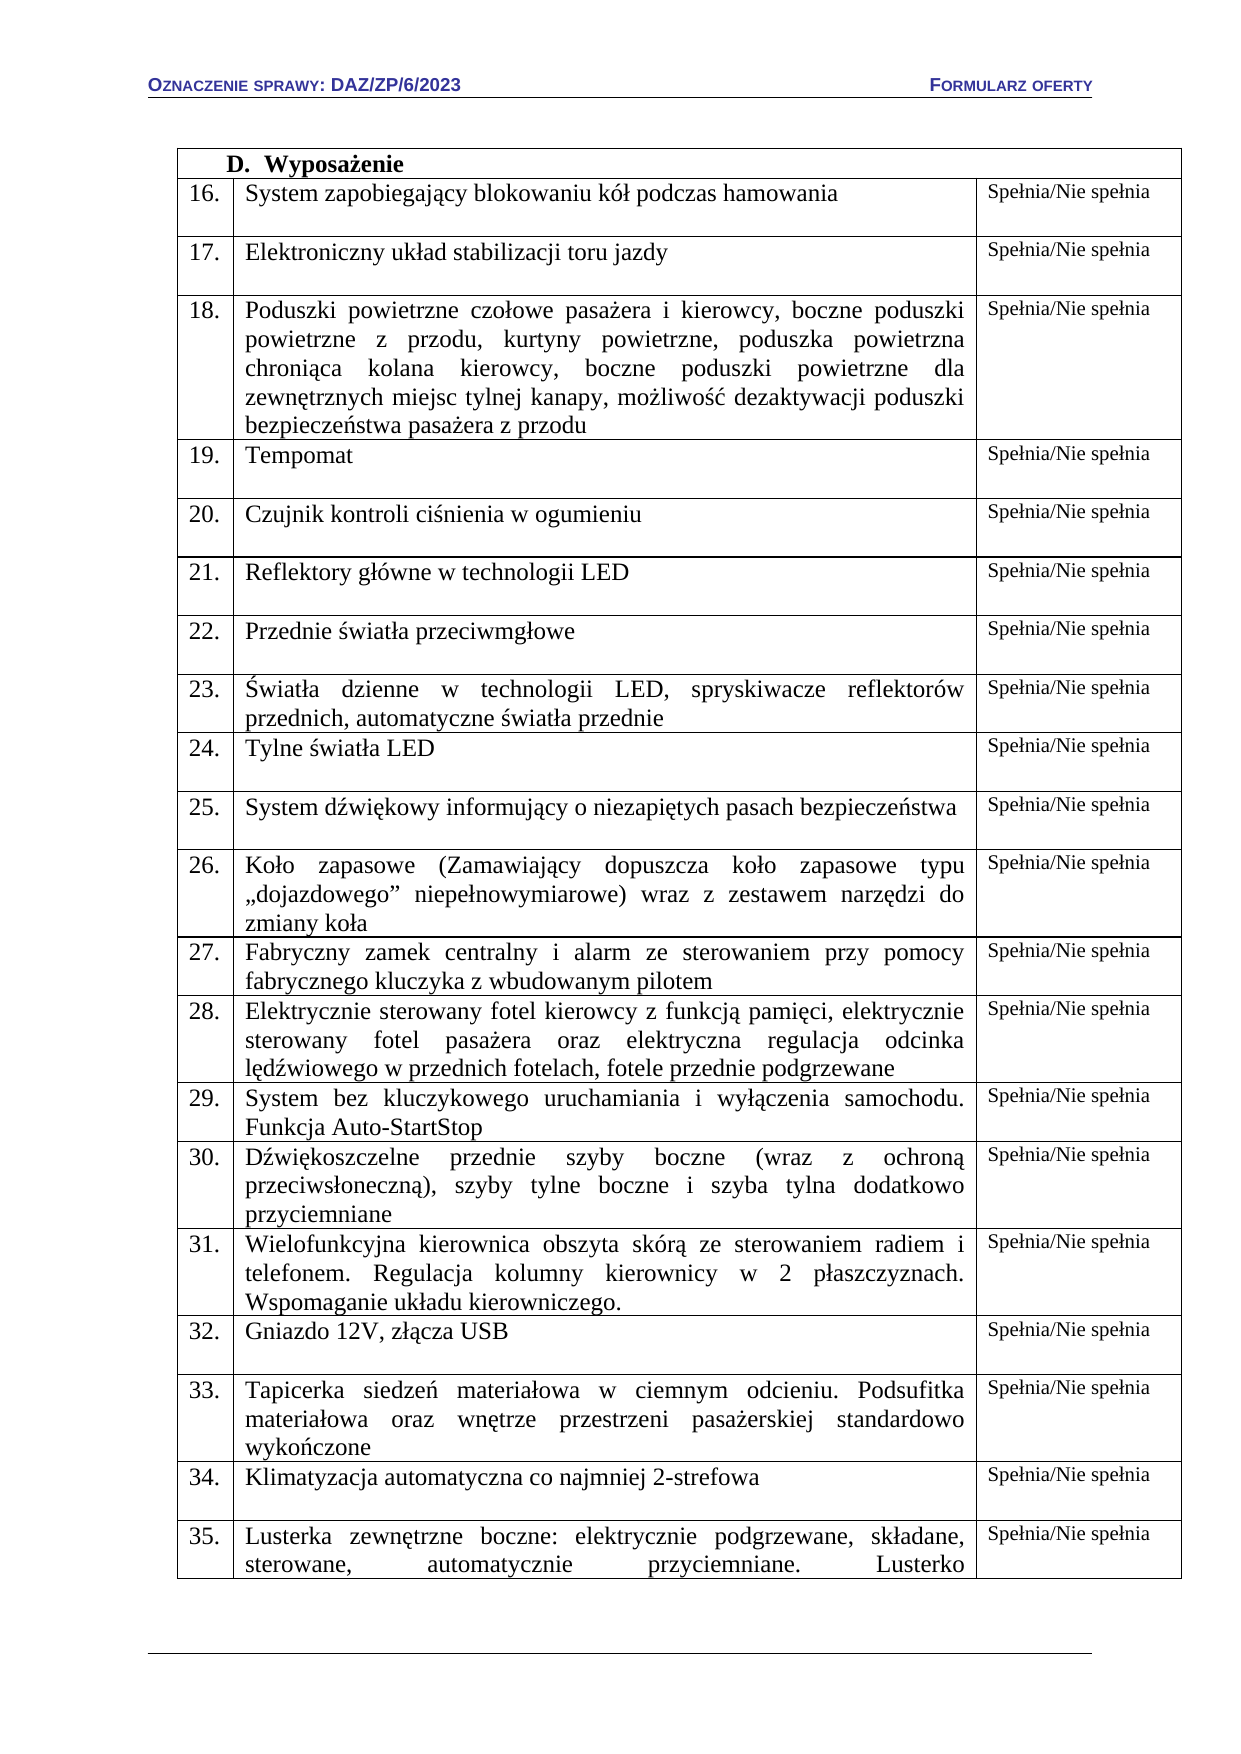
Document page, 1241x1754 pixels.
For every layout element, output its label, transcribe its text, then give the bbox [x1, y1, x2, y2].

table_cell System zapobiegający blokowaniu kół podczas hamowania [234, 179, 976, 236]
table_cell Wyposażenie [178, 149, 1181, 177]
table_cell Spełnia/Nie spełnia [977, 440, 1181, 498]
table_cell Gniazdo 12V, złącza USB [234, 1316, 976, 1374]
table_cell [178, 558, 233, 615]
table_cell [178, 1521, 233, 1578]
table_cell Fabryczny zamek centralny i alarm ze sterowaniem przy pomocy fabrycznego kluczyka z wbudowanym pilotem [234, 938, 976, 995]
table_cell Dźwiękoszczelne przednie szyby boczne (wraz z ochroną przeciwsłoneczną), szyby tylne boczne i szyba tylna dodatkowo przyciemniane [234, 1142, 976, 1228]
table_cell [178, 1316, 233, 1374]
table_cell [178, 296, 233, 439]
table_cell [178, 616, 233, 673]
table_cell [178, 179, 233, 236]
table_cell Przednie światła przeciwmgłowe [234, 616, 976, 673]
table_cell [178, 938, 233, 995]
table_cell Spełnia/Nie spełnia [977, 237, 1181, 294]
table_cell [178, 1375, 233, 1461]
table_cell Spełnia/Nie spełnia [977, 733, 1181, 791]
table_cell Spełnia/Nie spełnia [977, 792, 1181, 849]
table_cell [178, 996, 233, 1082]
table_cell [178, 792, 233, 849]
table_cell Klimatyzacja automatyczna co najmniej 2-strefowa [234, 1462, 976, 1520]
table_cell Spełnia/Nie spełnia [977, 616, 1181, 673]
table_cell System bez kluczykowego uruchamiania i wyłączenia samochodu. Funkcja Auto-StartStop [234, 1083, 976, 1141]
table_cell Spełnia/Nie spełnia [977, 996, 1181, 1082]
table_cell [178, 1229, 233, 1315]
table_cell [178, 1083, 233, 1141]
table_cell Spełnia/Nie spełnia [977, 938, 1181, 995]
table_cell Spełnia/Nie spełnia [977, 1229, 1181, 1315]
table_cell [178, 733, 233, 791]
table_cell Spełnia/Nie spełnia [977, 296, 1181, 439]
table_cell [234, 1521, 976, 1578]
table_cell System dźwiękowy informujący o niezapiętych pasach bezpieczeństwa [234, 792, 976, 849]
table_cell Koło zapasowe (Zamawiający dopuszcza koło zapasowe typu „dojazdowego” niepełnowymiarowe) wraz z zestawem narzędzi do zmiany koła [234, 850, 976, 936]
table_cell Tylne światła LED [234, 733, 976, 791]
table_cell Reflektory główne w technologii LED [234, 558, 976, 615]
table_cell [178, 440, 233, 498]
table_cell Czujnik kontroli ciśnienia w ogumieniu [234, 499, 976, 556]
table_cell Spełnia/Nie spełnia [977, 1375, 1181, 1461]
table_cell [178, 499, 233, 556]
table_cell Spełnia/Nie spełnia [977, 1142, 1181, 1228]
table_cell Spełnia/Nie spełnia [977, 675, 1181, 732]
table_cell Tempomat [234, 440, 976, 498]
table_cell Elektrycznie sterowany fotel kierowcy z funkcją pamięci, elektrycznie sterowany fotel pasażera oraz elektryczna regulacja odcinka lędźwiowego w przednich fotelach, fotele przednie podgrzewane [234, 996, 976, 1082]
table_cell Spełnia/Nie spełnia [977, 1316, 1181, 1374]
table_cell [178, 1142, 233, 1228]
table_cell Spełnia/Nie spełnia [977, 179, 1181, 236]
table_cell Spełnia/Nie spełnia [977, 850, 1181, 936]
table_cell Elektroniczny układ stabilizacji toru jazdy [234, 237, 976, 294]
table_cell [178, 1462, 233, 1520]
table_cell Spełnia/Nie spełnia [977, 1083, 1181, 1141]
table_cell Spełnia/Nie spełnia [977, 1462, 1181, 1520]
table_cell Spełnia/Nie spełnia [977, 499, 1181, 556]
table_cell [178, 850, 233, 936]
table_cell Spełnia/Nie spełnia [977, 1521, 1181, 1578]
table_cell [178, 675, 233, 732]
table_cell Wielofunkcyjna kierownica obszyta skórą ze sterowaniem radiem i telefonem. Regulacja kolumny kierownicy w 2 płaszczyznach. Wspomaganie układu kierowniczego. [234, 1229, 976, 1315]
table_cell Poduszki powietrzne czołowe pasażera i kierowcy, boczne poduszki powietrzne z przodu, kurtyny powietrzne, poduszka powietrzna chroniąca kolana kierowcy, boczne poduszki powietrzne dla zewnętrznych miejsc tylnej kanapy, możliwość dezaktywacji poduszki bezpieczeństwa pasażera z przodu [234, 296, 976, 439]
table_cell Światła dzienne w technologii LED, spryskiwacze reflektorów przednich, automatyczne światła przednie [234, 675, 976, 732]
table_cell Tapicerka siedzeń materiałowa w ciemnym odcieniu. Podsufitka materiałowa oraz wnętrze przestrzeni pasażerskiej standardowo wykończone [234, 1375, 976, 1461]
table_cell [178, 237, 233, 294]
table_cell Spełnia/Nie spełnia [977, 558, 1181, 615]
